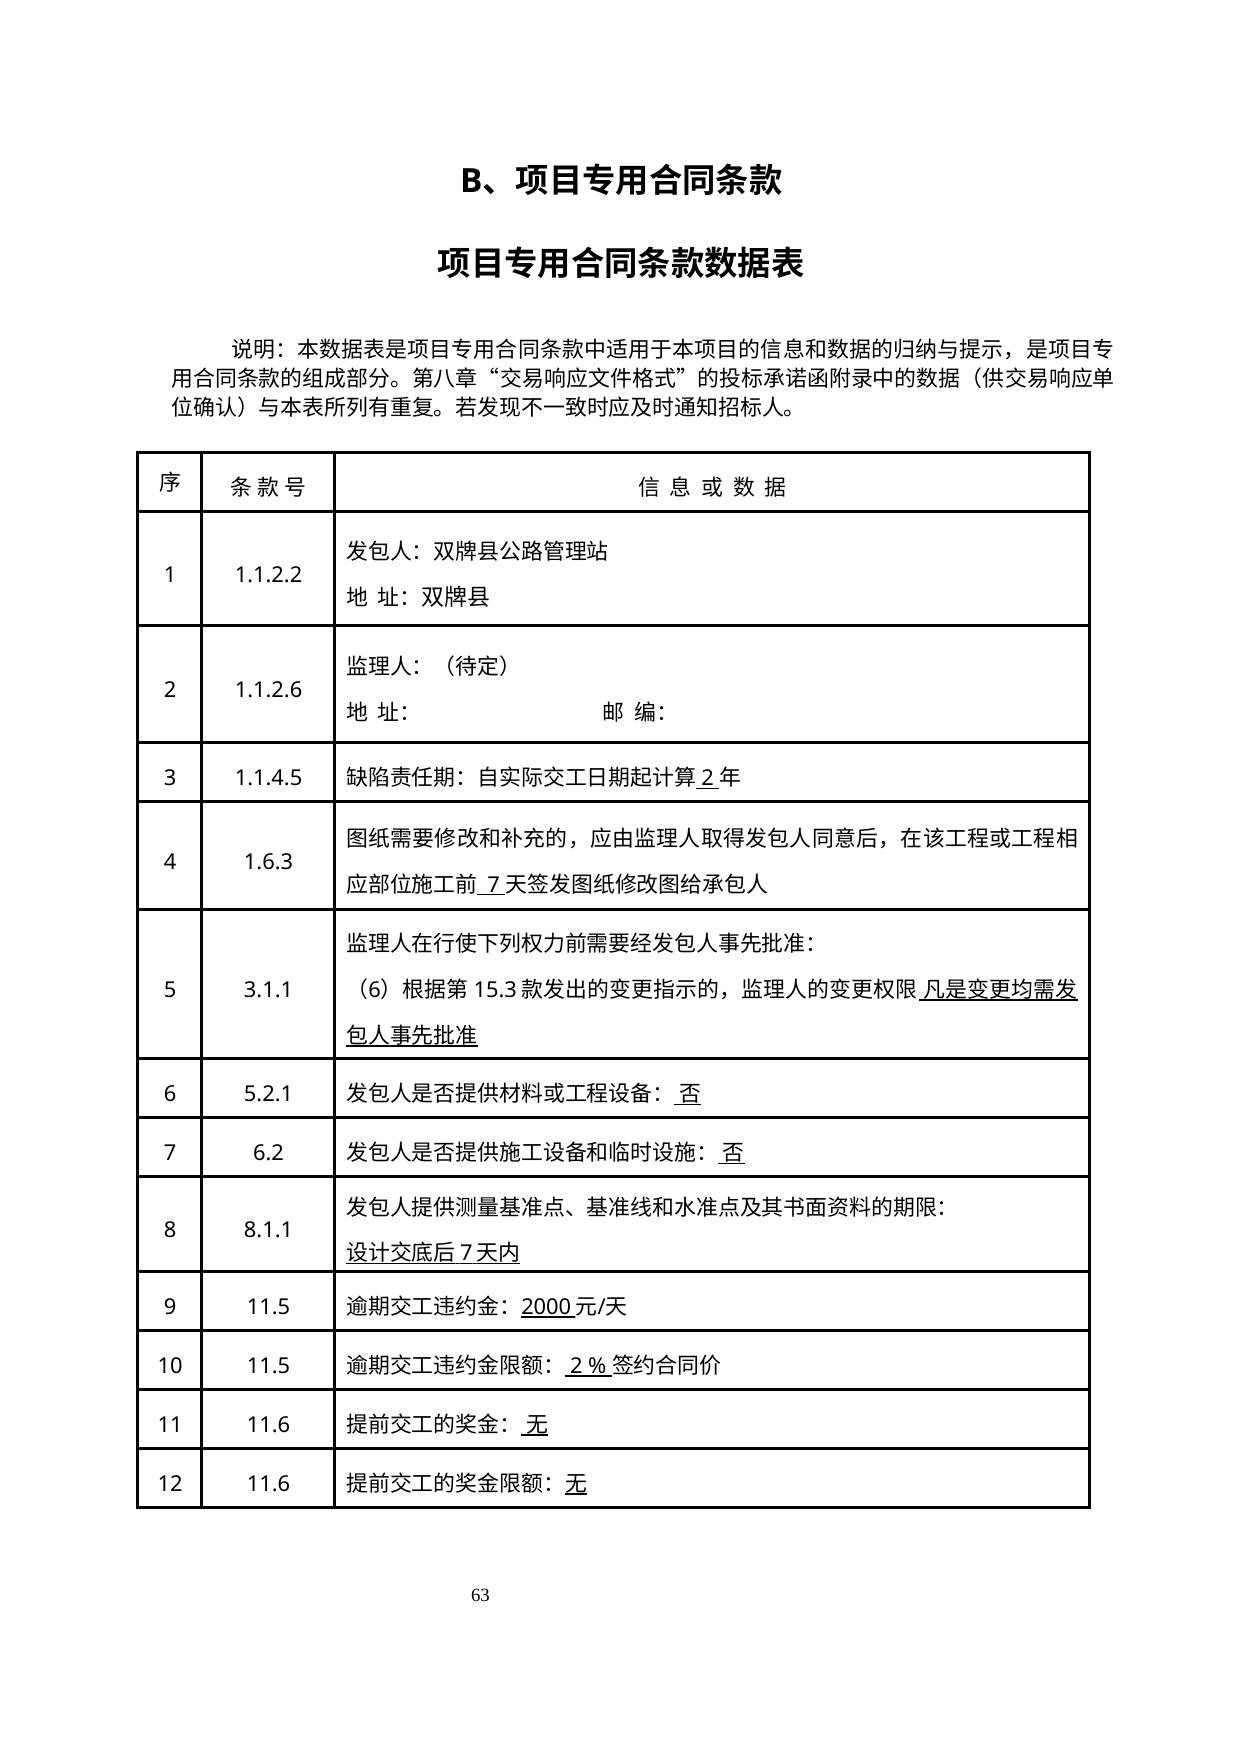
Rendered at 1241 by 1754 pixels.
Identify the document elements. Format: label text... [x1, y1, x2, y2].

table_cell 逾期交工违约金限额： 2 % 签约合同价 [336, 1332, 1088, 1388]
table_cell 图纸需要修改和补充的，应由监理人取得发包人同意后，在该工程或工程相应部位施工前 7 天签发图纸修改图给承包人 [336, 803, 1088, 907]
table_cell 提前交工的奖金限额：无 [336, 1450, 1088, 1506]
table_cell 2 [139, 627, 200, 741]
table_cell 5.2.1 [203, 1060, 333, 1116]
table_cell 12 [139, 1450, 200, 1506]
table_cell 发包人：双牌县公路管理站 地 址：双牌县 [336, 513, 1088, 624]
table_cell 4 [139, 803, 200, 907]
table_cell 提前交工的奖金： 无 [336, 1391, 1088, 1447]
table_cell 9 [139, 1273, 200, 1329]
table_cell 发包人提供测量基准点、基准线和水准点及其书面资料的期限： 设计交底后7天内 承包人将施工控制网资料报送监理人审批的期限：签署合同协议书后 7 天内 [336, 1178, 1088, 1269]
table_cell 7 [139, 1119, 200, 1175]
table_header 序号 [139, 454, 200, 510]
table_cell 6.2 [203, 1119, 333, 1175]
table_cell 缺陷责任期：自实际交工日期起计算 2 年 [336, 744, 1088, 800]
table_cell 11.5 [203, 1273, 333, 1329]
table_cell 逾期交工违约金：2000元/天 [336, 1273, 1088, 1329]
table_cell 监理人在行使下列权力前需要经发包人事先批准： （6）根据第15.3款发出的变更指示的，监理人的变更权限 凡是变更均需发包人事先批准 [336, 911, 1088, 1057]
table_cell 1.6.3 [203, 803, 333, 907]
table_cell 11.6 [203, 1450, 333, 1506]
table_cell 3 [139, 744, 200, 800]
table_header 信 息 或 数 据 [336, 454, 1088, 510]
table_cell 11 [139, 1391, 200, 1447]
table_cell 发包人是否提供施工设备和临时设施： 否 [336, 1119, 1088, 1175]
table_cell 监理人：（待定） 地 址： 邮 编： [336, 627, 1088, 741]
table_cell 1.1.2.2 [203, 513, 333, 624]
text 项目专用合同条款数据表 [127, 237, 1115, 285]
table_cell 3.1.1 [203, 911, 333, 1057]
table_cell 10 [139, 1332, 200, 1388]
table_cell 1.1.4.5 [203, 744, 333, 800]
table_cell 1.1.2.6 [203, 627, 333, 741]
text B、项目专用合同条款 [127, 154, 1115, 203]
table_cell 8.1.1 [203, 1178, 333, 1269]
table_cell 5 [139, 911, 200, 1057]
table_cell 8 [139, 1178, 200, 1269]
table_cell 11.5 [203, 1332, 333, 1388]
text 说明：本数据表是项目专用合同条款中适用于本项目的信息和数据的归纳与提示，是项目专用合同条款的组成部分。第八章“交易响应文件格式”的投标承诺函附录中的数据（供交易响应单位确认）与本表所列有重复。若发现不一致时应及时通知招标人。 [171, 334, 1115, 422]
table_cell 6 [139, 1060, 200, 1116]
table_header 条 款 号 [203, 454, 333, 510]
table_cell 1 [139, 513, 200, 624]
table_cell 发包人是否提供材料或工程设备： 否 [336, 1060, 1088, 1116]
table_cell 11.6 [203, 1391, 333, 1447]
